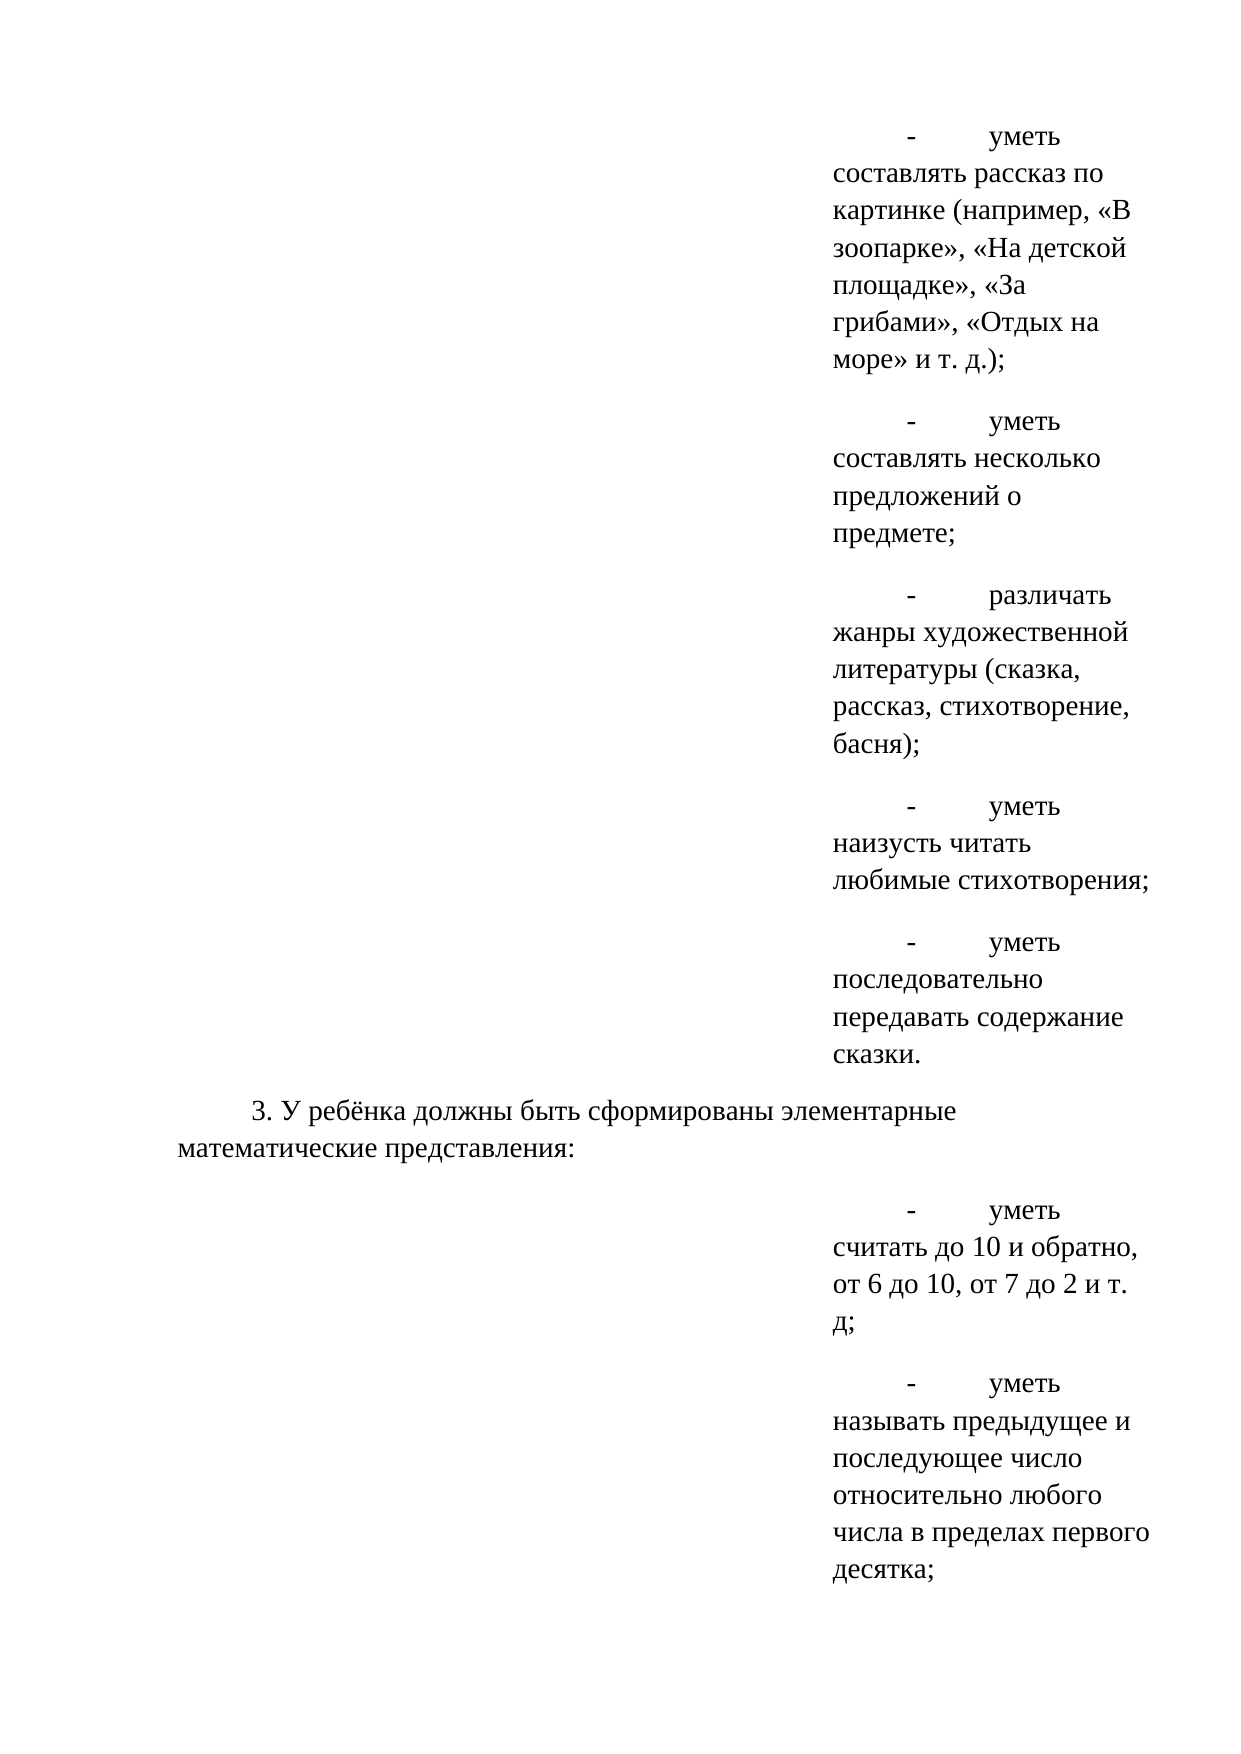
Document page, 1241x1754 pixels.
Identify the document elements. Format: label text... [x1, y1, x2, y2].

list уметь последовательно передавать содержание сказки. [833, 924, 1152, 1069]
text 3. У ребёнка должны быть сформированы элементарные математические представления: [177, 1093, 1152, 1163]
list уметь составлять несколько предложений о предмете; [833, 403, 1152, 548]
list уметь называть предыдущее и последующее число относительно любого числа в пределах первого десятка; [833, 1366, 1152, 1585]
list уметь считать до 10 и обратно, от 6 до 10, от 7 до 2 и т. д; [833, 1192, 1152, 1337]
list уметь наизусть читать любимые стихотворения; [833, 788, 1152, 896]
list различать жанры художественной литературы (сказка, рассказ, стихотворение, басня); [833, 577, 1152, 759]
list уметь составлять рассказ по картинке (например, «В зоопарке», «На детской площадке», «За грибами», «Отдых на море» и т. д.); [833, 118, 1152, 375]
